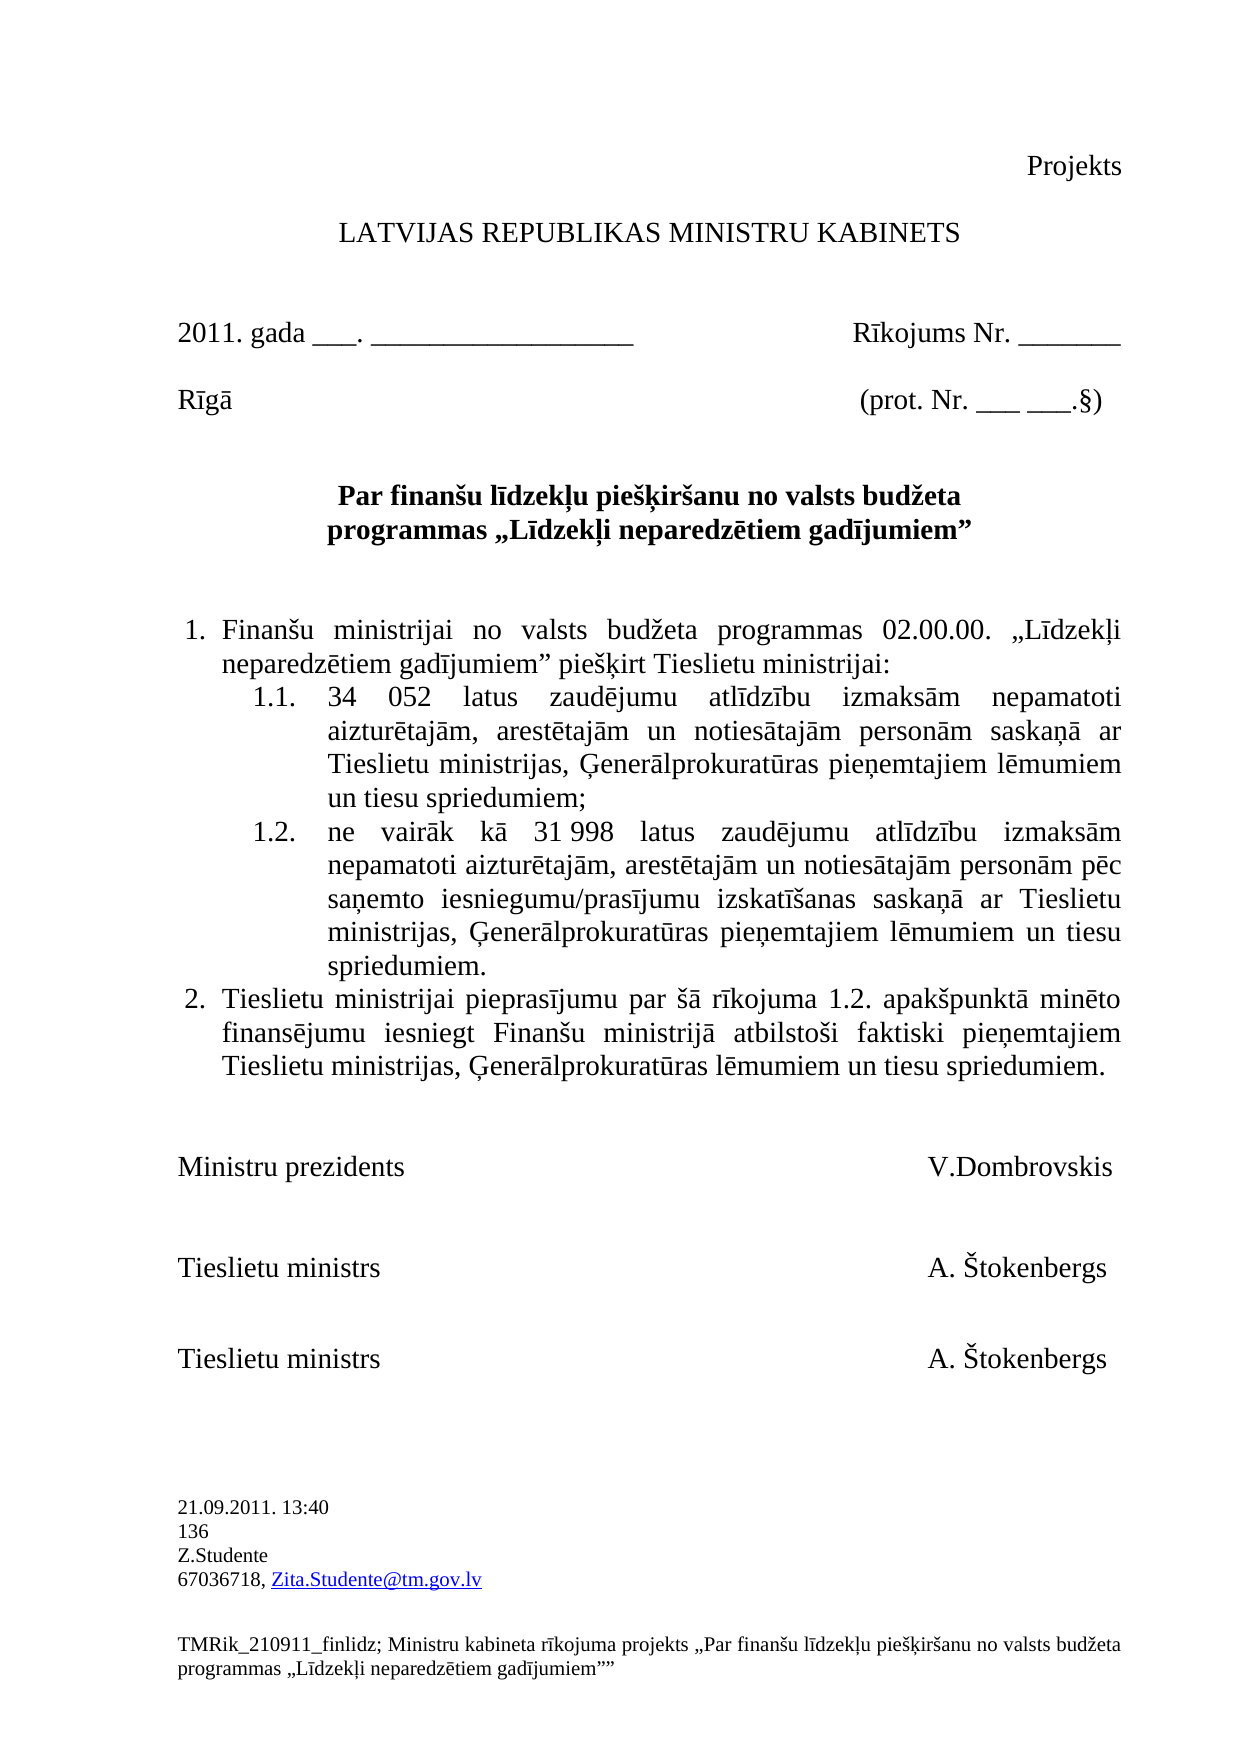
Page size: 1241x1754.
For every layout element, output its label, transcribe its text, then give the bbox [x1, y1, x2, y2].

text Rīgā (prot. Nr. ___ ___.§) [177, 382, 1122, 416]
text Z.Studente [177, 1543, 1122, 1567]
text Tieslietu ministrs A. Štokenbergs [177, 1341, 1122, 1374]
text LATVIJAS REPUBLIKAS MINISTRU KABINETS [177, 215, 1122, 248]
list 34 052 latus zaudējumu atlīdzību izmaksām nepamatoti aizturētajām, arestētajām un notiesātajām personām saskaņā ar Tieslietu ministrijas, Ģenerālprokuratūras pieņemtajiem lēmumiem un tiesu spriedumiem; [252, 679, 1122, 814]
list Finanšu ministrijai no valsts budžeta programmas 02.00.00. „Līdzekļi neparedzētiem gadījumiem” piešķirt Tieslietu ministrijai: [184, 612, 1122, 679]
text programmas „Līdzekļi neparedzētiem gadījumiem” [177, 512, 1122, 545]
text Tieslietu ministrs A. Štokenbergs [177, 1250, 1122, 1283]
text Ministru prezidents V.Dombrovskis [177, 1149, 1122, 1183]
list Tieslietu ministrijai pieprasījumu par šā rīkojuma 1.2. apakšpunktā minēto finansējumu iesniegt Finanšu ministrijā atbilstoši faktiski pieņemtajiem Tieslietu ministrijas, Ģenerālprokuratūras lēmumiem un tiesu spriedumiem. [184, 981, 1122, 1082]
text 21.09.2011. 13:40 [177, 1495, 1122, 1519]
text Projekts [177, 148, 1122, 181]
text 136 [177, 1519, 1122, 1543]
text Par finanšu līdzekļu piešķiršanu no valsts budžeta [177, 478, 1122, 512]
text 2011. gada ___. __________________ Rīkojums Nr. _______ [177, 315, 1122, 349]
list ne vairāk kā 31 998 latus zaudējumu atlīdzību izmaksām nepamatoti aizturētajām, arestētajām un notiesātajām personām pēc saņemto iesniegumu/prasījumu izskatīšanas saskaņā ar Tieslietu ministrijas, Ģenerālprokuratūras pieņemtajiem lēmumiem un tiesu spriedumiem. [252, 814, 1122, 981]
text 67036718, Zita.Studente@tm.gov.lv [177, 1567, 1122, 1591]
